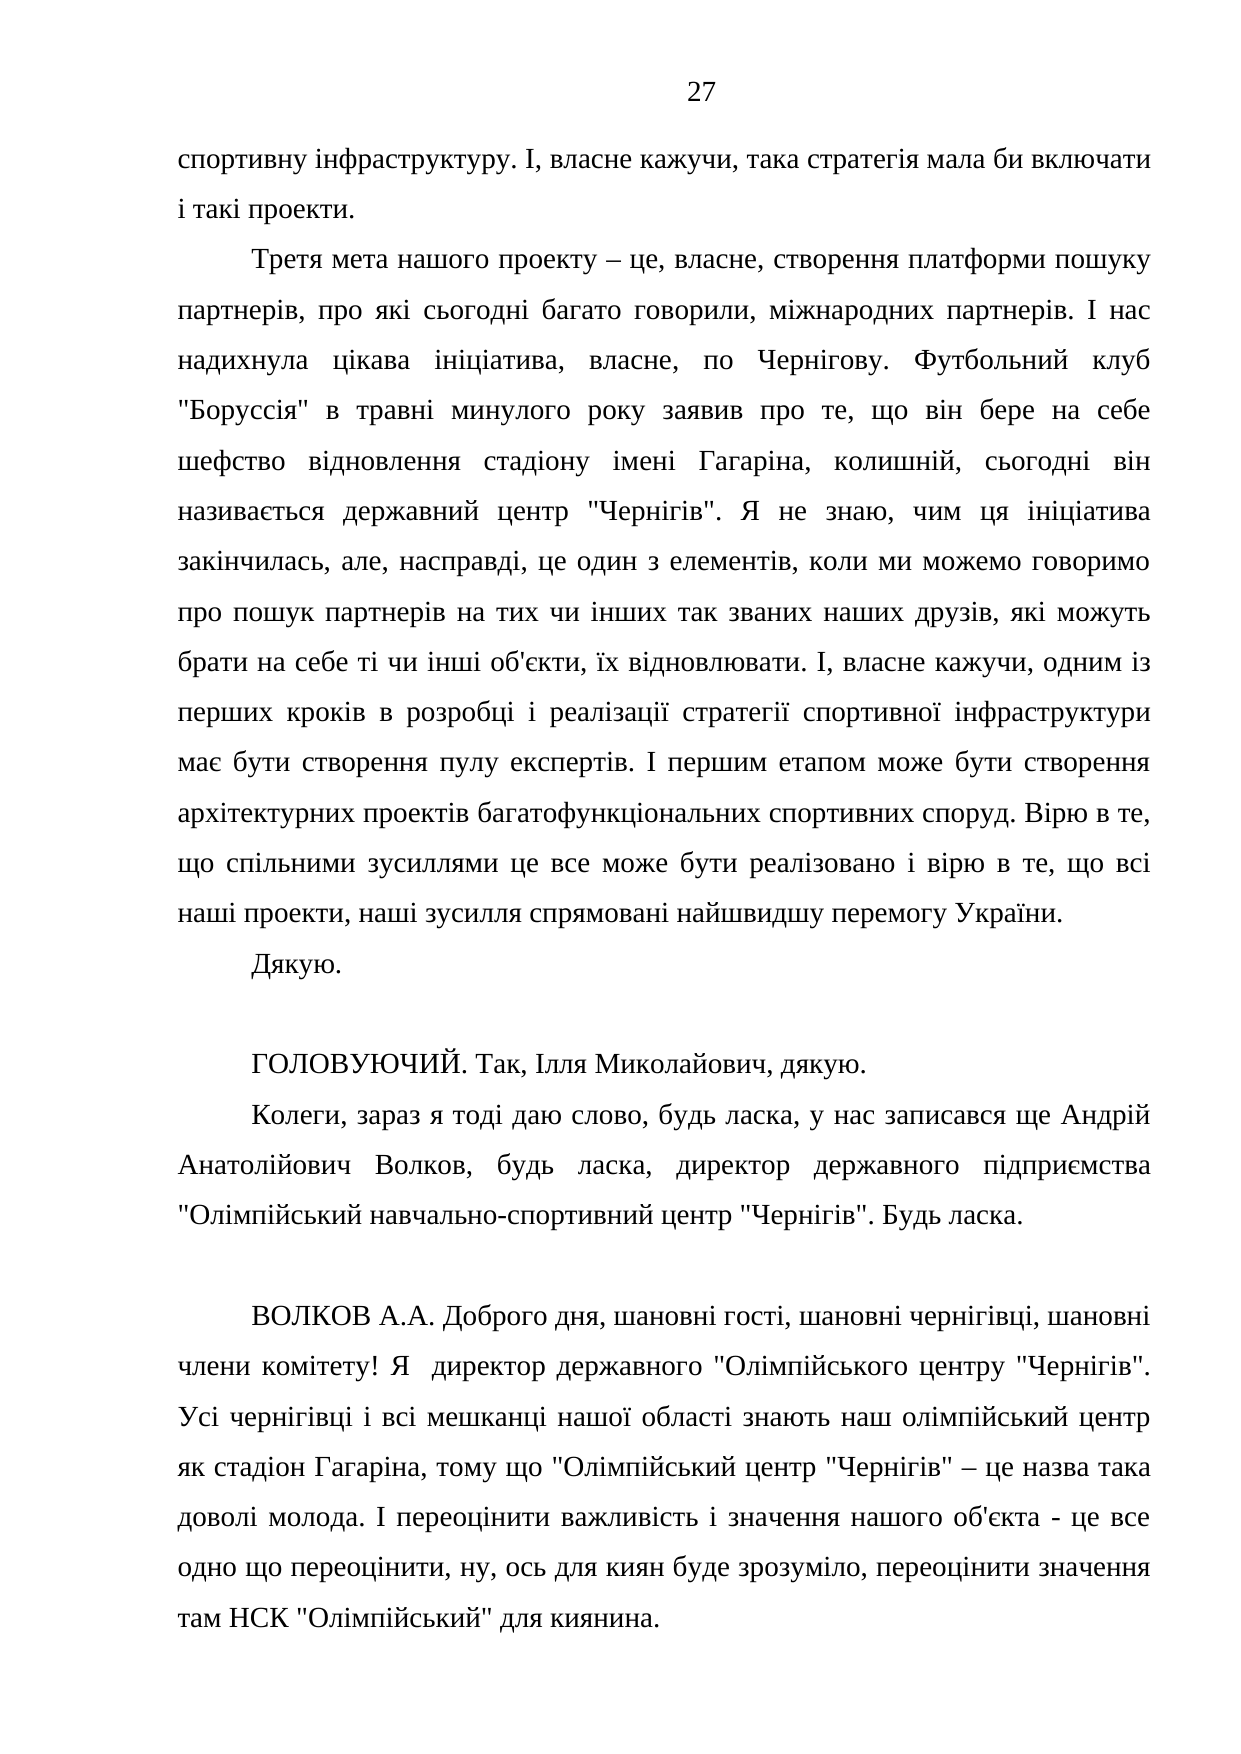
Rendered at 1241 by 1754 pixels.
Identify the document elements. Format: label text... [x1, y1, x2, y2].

text ВОЛКОВ А.А. Доброго дня, шановні гості, шановні чернігівці, шановні члени комітету! Я директор державного "Олімпійського центру "Чернігів". Усі чернігівці і всі мешканці нашої області знають наш олімпійський центр як стадіон Гагаріна, тому що "Олімпійський центр "Чернігів" – це назва така доволі молода. І переоцінити важливість і значення нашого об'єкта - це все одно що переоцінити, ну, ось для киян буде зрозуміло, переоцінити значення там НСК "Олімпійський" для киянина. [177, 1298, 1152, 1633]
text Дякую. [177, 946, 1152, 979]
text ГОЛОВУЮЧИЙ. Так, Ілля Миколайович, дякую. [177, 1046, 1152, 1080]
text Колеги, зараз я тоді даю слово, будь ласка, у нас записався ще Андрій Анатолійович Волков, будь ласка, директор державного підприємства "Олімпійський навчально-спортивний центр "Чернігів". Будь ласка. [177, 1097, 1152, 1231]
text Третя мета нашого проекту – це, власне, створення платформи пошуку партнерів, про які сьогодні багато говорили, міжнародних партнерів. І нас надихнула цікава ініціатива, власне, по Чернігову. Футбольний клуб "Боруссія" в травні минулого року заявив про те, що він бере на себе шефство відновлення стадіону імені Гагаріна, колишній, сьогодні він називається державний центр "Чернігів". Я не знаю, чим ця ініціатива закінчилась, але, насправді, це один з елементів, коли ми можемо говоримо про пошук партнерів на тих чи інших так званих наших друзів, які можуть брати на себе ті чи інші об'єкти, їх відновлювати. І, власне кажучи, одним із перших кроків в розробці і реалізації стратегії спортивної інфраструктури має бути створення пулу експертів. І першим етапом може бути створення архітектурних проектів багатофункціональних спортивних споруд. Вірю в те, що спільними зусиллями це все може бути реалізовано і вірю в те, що всі наші проекти, наші зусилля спрямовані найшвидшу перемогу України. [177, 241, 1152, 929]
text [177, 141, 1152, 225]
